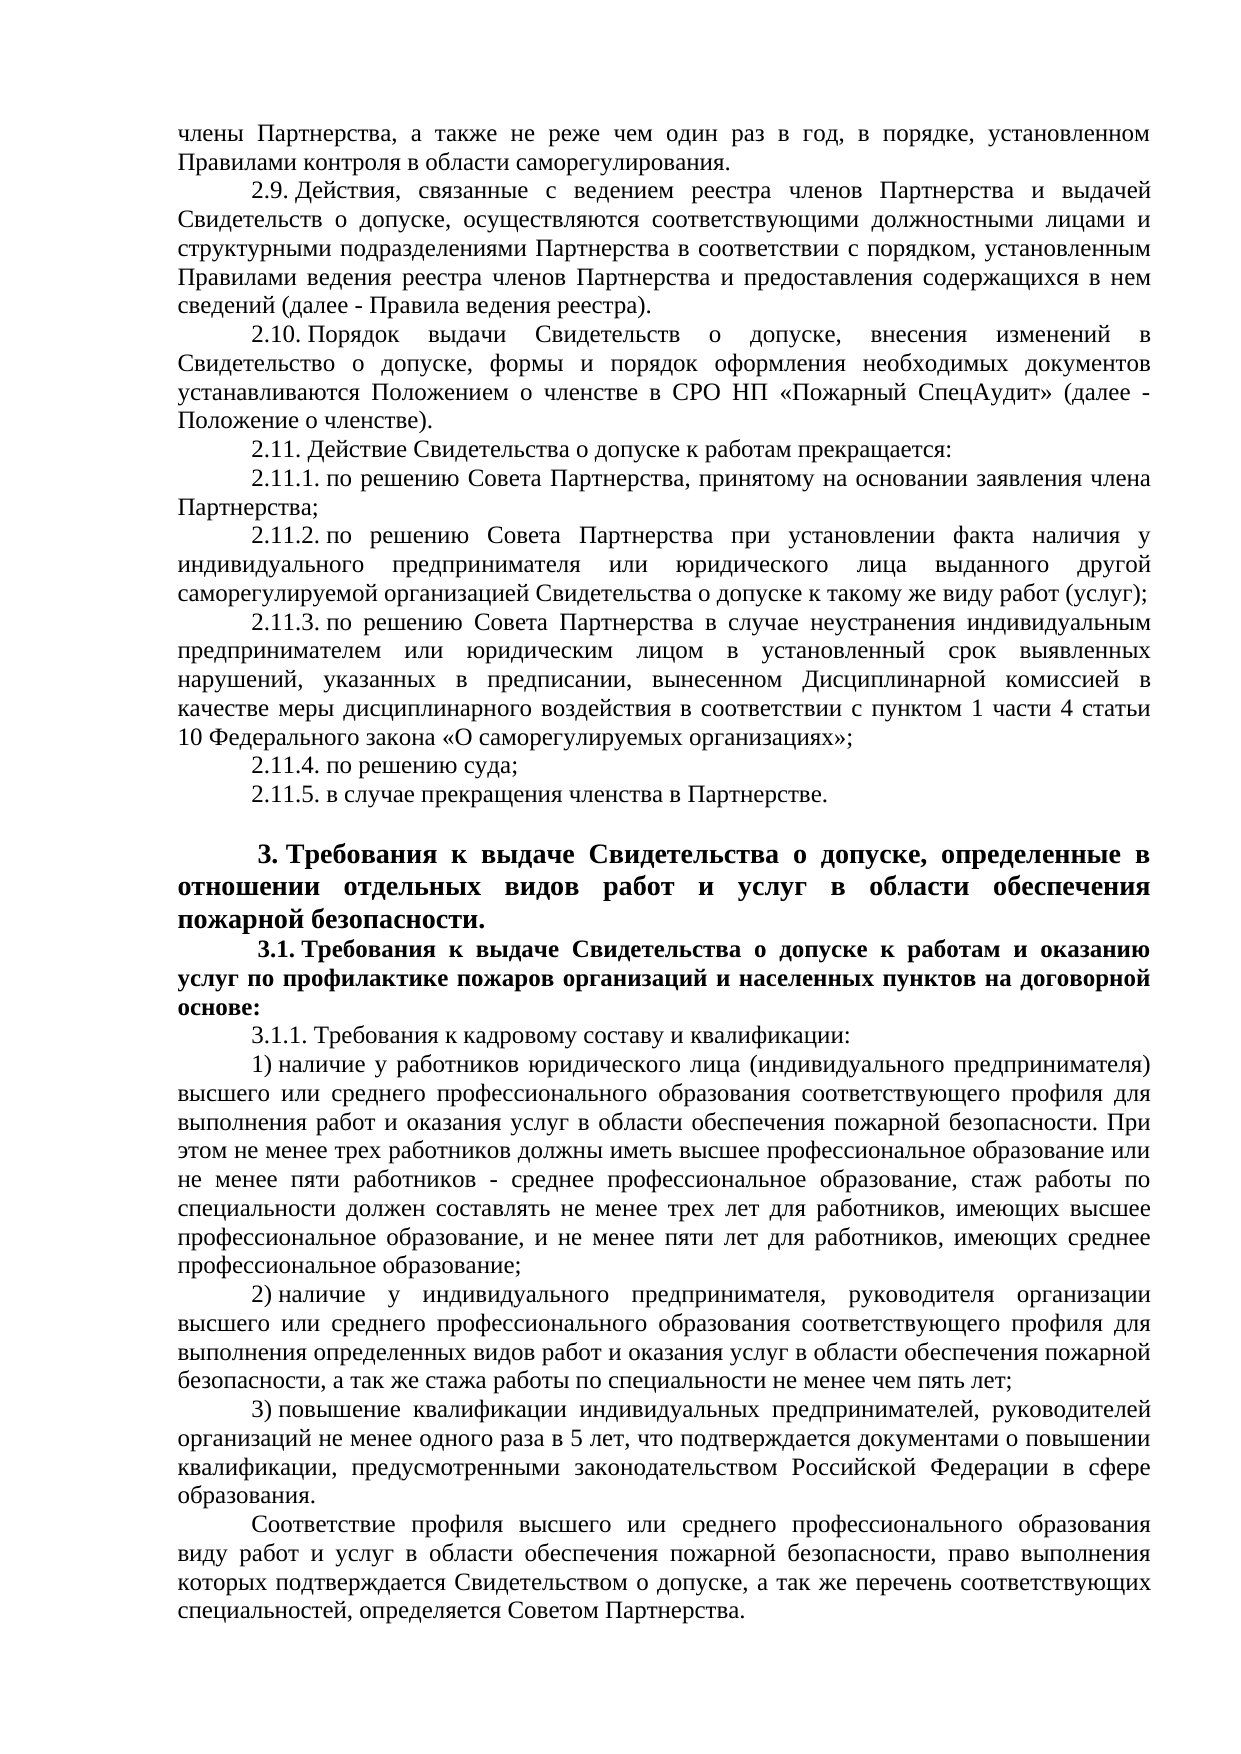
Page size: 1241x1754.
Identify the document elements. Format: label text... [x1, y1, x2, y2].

text 2.11.3. по решению Совета Партнерства в случае неустранения индивидуальным предпринимателем или юридическим лицом в установленный срок выявленных нарушений, указанных в предписании, вынесенном Дисциплинарной комиссией в качестве меры дисциплинарного воздействия в соответствии с пунктом 1 части 4 статьи 10 Федерального закона «О саморегулируемых организациях»; [177, 607, 1152, 751]
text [177, 118, 1152, 176]
text 3.1.1. Требования к кадровому составу и квалификации: [177, 1020, 1152, 1049]
text 3) повышение квалификации индивидуальных предпринимателей, руководителей организаций не менее одного раза в 5 лет, что подтверждается документами о повышении квалификации, предусмотренными законодательством Российской Федерации в сфере образования. [177, 1394, 1152, 1509]
text 2.11.2. по решению Совета Партнерства при установлении факта наличия у индивидуального предпринимателя или юридического лица выданного другой саморегулируемой организацией Свидетельства о допуске к такому же виду работ (услуг); [177, 521, 1152, 607]
text 2.9. Действия, связанные с ведением реестра членов Партнерства и выдачей Свидетельств о допуске, осуществляются соответствующими должностными лицами и структурными подразделениями Партнерства в соответствии с порядком, установленным Правилами ведения реестра членов Партнерства и предоставления содержащихся в нем сведений (далее - Правила ведения реестра). [177, 176, 1152, 319]
text 3.1. Требования к выдаче Свидетельства о допуске к работам и оказанию услуг по профилактике пожаров организаций и населенных пунктов на договорной основе: [177, 934, 1152, 1020]
text Соответствие профиля высшего или среднего профессионального образования виду работ и услуг в области обеспечения пожарной безопасности, право выполнения которых подтверждается Свидетельством о допуске, а так же перечень соответствующих специальностей, определяется Советом Партнерства. [177, 1509, 1152, 1624]
text 2.11.1. по решению Совета Партнерства, принятому на основании заявления члена Партнерства; [177, 463, 1152, 521]
text 2.11.5. в случае прекращения членства в Партнерстве. [177, 779, 1152, 808]
text 3. Требования к выдаче Свидетельства о допуске, определенные в отношении отдельных видов работ и услуг в области обеспечения пожарной безопасности. [177, 837, 1152, 934]
text 2.11.4. по решению суда; [177, 751, 1152, 779]
text 2) наличие у индивидуального предпринимателя, руководителя организации высшего или среднего профессионального образования соответствующего профиля для выполнения определенных видов работ и оказания услуг в области обеспечения пожарной безопасности, а так же стажа работы по специальности не менее чем пять лет; [177, 1279, 1152, 1394]
text 2.10. Порядок выдачи Свидетельств о допуске, внесения изменений в Свидетельство о допуске, формы и порядок оформления необходимых документов устанавливаются Положением о членстве в СРО НП «Пожарный СпецАудит» (далее - Положение о членстве). [177, 319, 1152, 434]
text 2.11. Действие Свидетельства о допуске к работам прекращается: [177, 434, 1152, 463]
